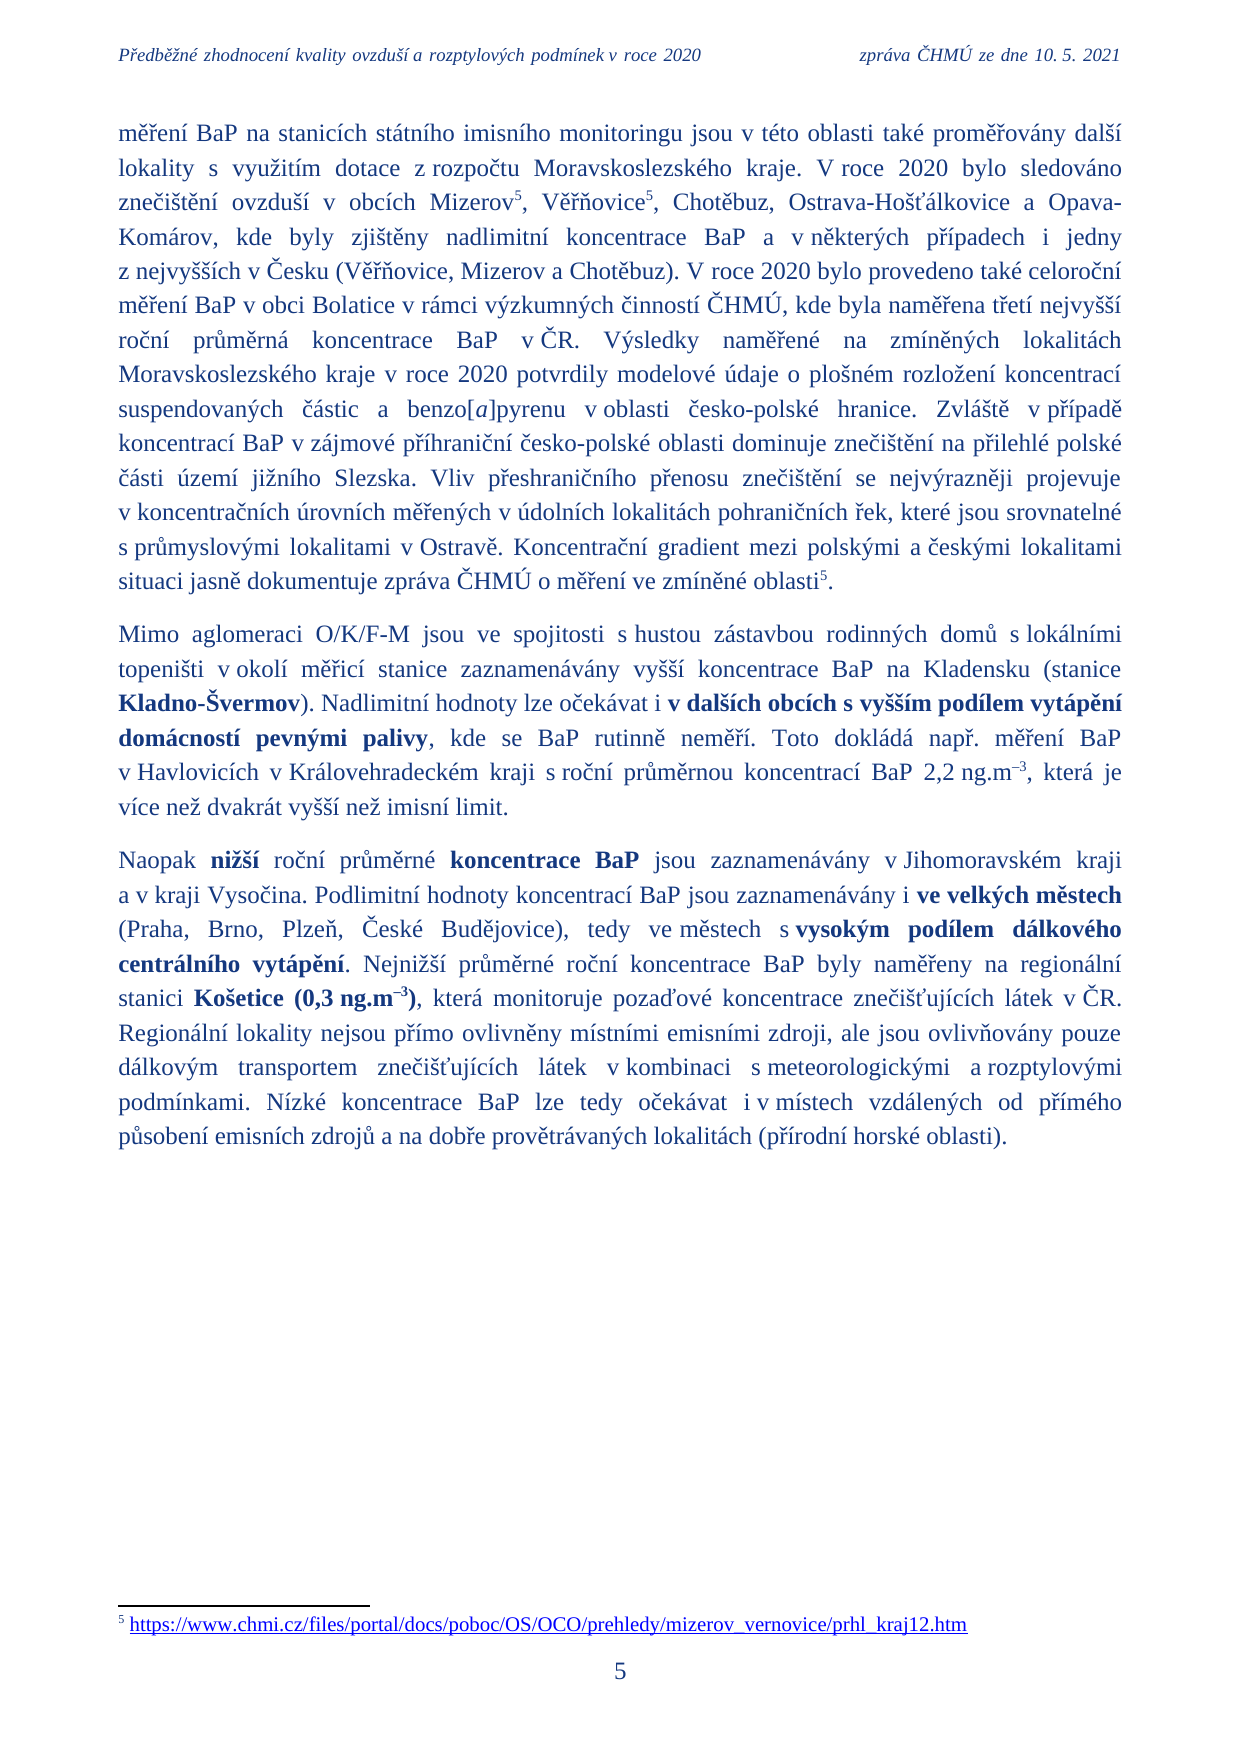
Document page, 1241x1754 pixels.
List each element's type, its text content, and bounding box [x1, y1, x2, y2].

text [118, 118, 1122, 595]
text Mimo aglomeraci O/K/F-M jsou ve spojitosti s hustou zástavbou rodinných domů s lokálními topeništi v okolí měřicí stanice zaznamenávány vyšší koncentrace BaP na Kladensku (stanice Kladno-Švermov). Nadlimitní hodnoty lze očekávat i v dalších obcích s vyšším podílem vytápění domácností pevnými palivy, kde se BaP rutinně neměří. Toto dokládá např. měření BaP v Havlovicích v Královehradeckém kraji s roční průměrnou koncentrací BaP 2,2 ng.m–3, která je více než dvakrát vyšší než imisní limit. [118, 619, 1122, 821]
text Naopak nižší roční průměrné koncentrace BaP jsou zaznamenávány v Jihomoravském kraji a v kraji Vysočina. Podlimitní hodnoty koncentrací BaP jsou zaznamenávány i ve velkých městech (Praha, Brno, Plzeň, České Budějovice), tedy ve městech s vysokým podílem dálkového centrálního vytápění. Nejnižší průměrné roční koncentrace BaP byly naměřeny na regionální stanici Košetice (0,3 ng.m–3), která monitoruje pozaďové koncentrace znečišťujících látek v ČR. Regionální lokality nejsou přímo ovlivněny místními emisními zdroji, ale jsou ovlivňovány pouze dálkovým transportem znečišťujících látek v kombinaci s meteorologickými a rozptylovými podmínkami. Nízké koncentrace BaP lze tedy očekávat i v místech vzdálených od přímého působení emisních zdrojů a na dobře provětrávaných lokalitách (přírodní horské oblasti). [118, 845, 1122, 1150]
